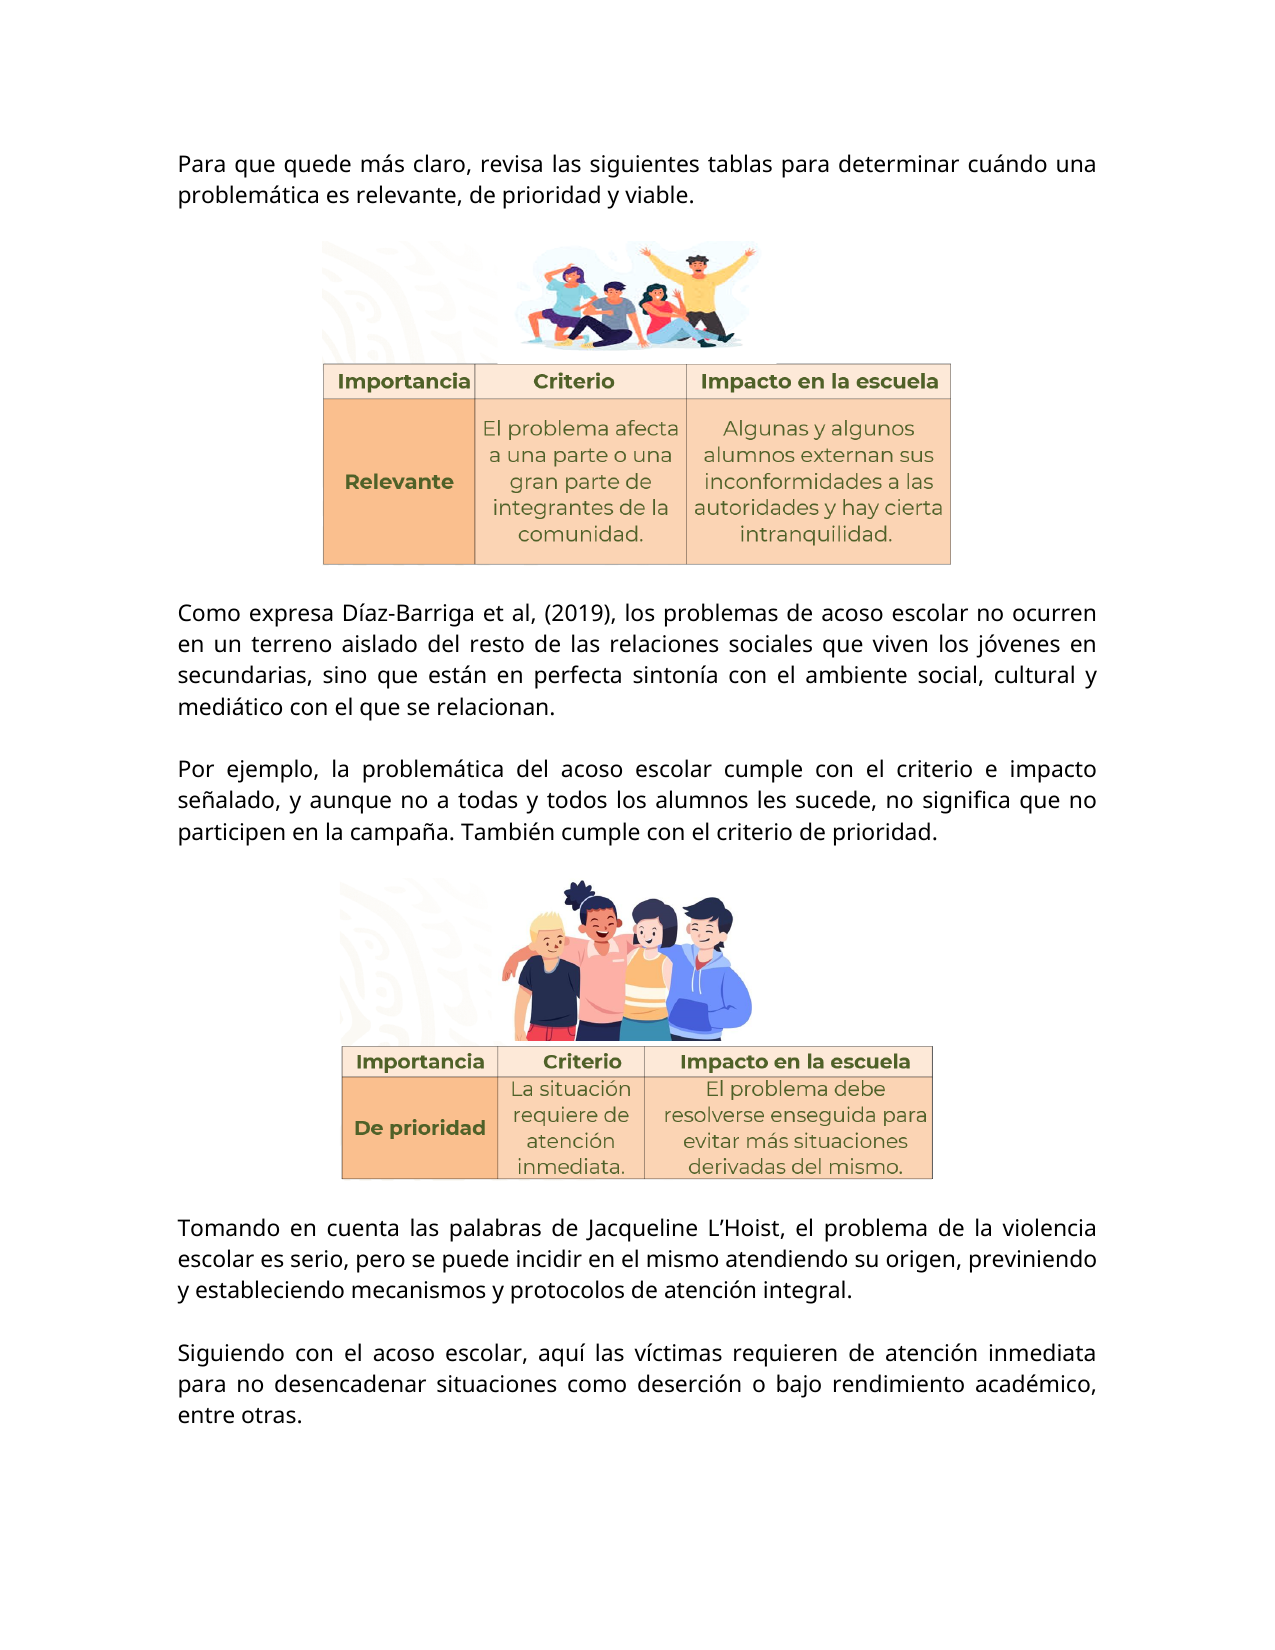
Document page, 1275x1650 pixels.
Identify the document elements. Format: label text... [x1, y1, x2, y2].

text Siguiendo con el acoso escolar, aquí las víctimas requieren de atención inmediata para no desencadenar situaciones como deserción o bajo rendimiento académico, entre otras. [177, 1337, 1098, 1431]
text Como expresa Díaz-Barriga et al, (2019), los problemas de acoso escolar no ocurren en un terreno aislado del resto de las relaciones sociales que viven los jóvenes en secundarias, sino que están en perfecta sintonía con el ambiente social, cultural y mediático con el que se relacionan. [177, 597, 1098, 722]
picture [322, 241, 954, 566]
text Por ejemplo, la problemática del acoso escolar cumple con el criterio e impacto señalado, y aunque no a todas y todos los alumnos les sucede, no significa que no participen en la campaña. También cumple con el criterio de prioridad. [177, 753, 1098, 847]
picture [339, 878, 936, 1181]
text Para que quede más claro, revisa las siguientes tablas para determinar cuándo una problemática es relevante, de prioridad y viable. [177, 148, 1098, 210]
text Tomando en cuenta las palabras de Jacqueline L’Hoist, el problema de la violencia escolar es serio, pero se puede incidir en el mismo atendiendo su origen, previniendo y estableciendo mecanismos y protocolos de atención integral. [177, 1212, 1098, 1306]
